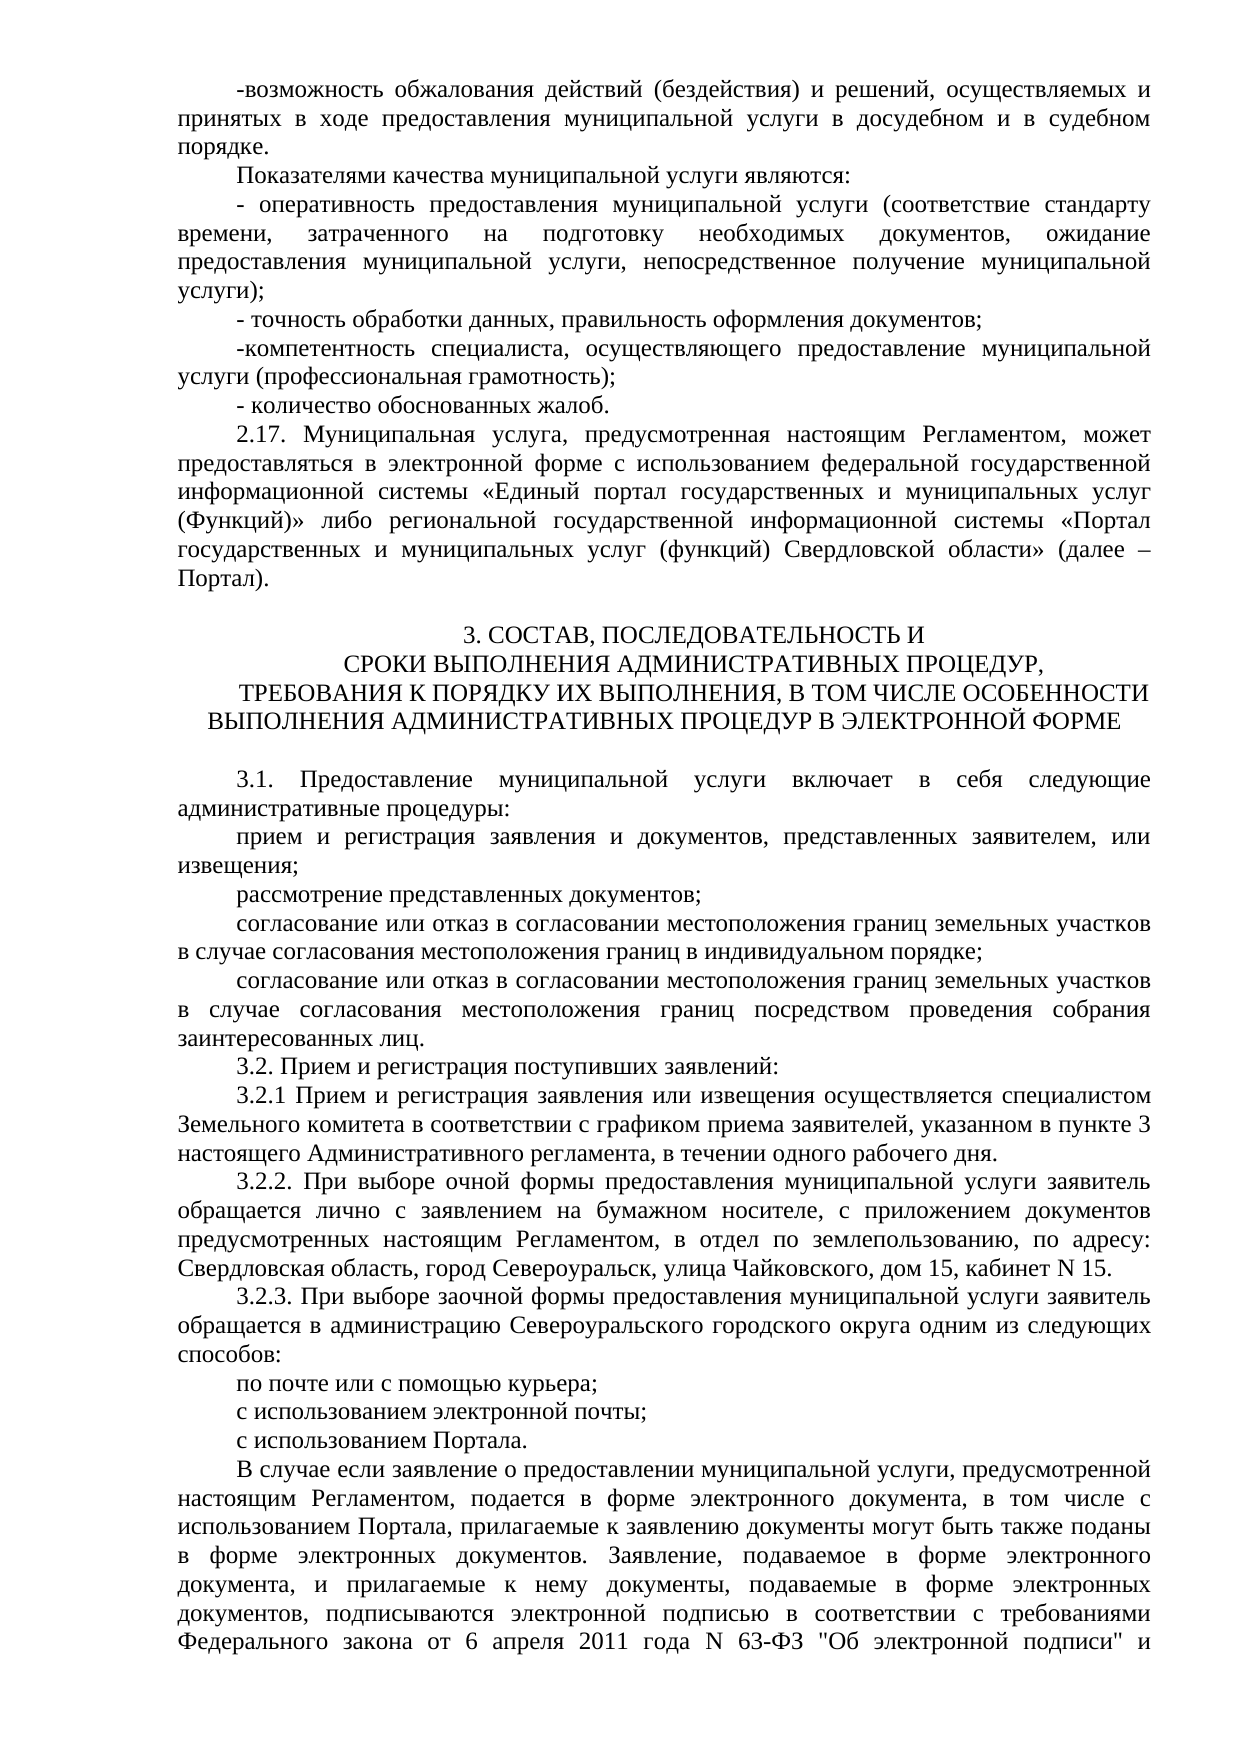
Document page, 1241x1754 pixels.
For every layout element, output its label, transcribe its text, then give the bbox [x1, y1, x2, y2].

text 3.2.1 Прием и регистрация заявления или извещения осуществляется специалистом Земельного комитета в соответствии с графиком приема заявителей, указанном в пункте 3 настоящего Административного регламента, в течении одного рабочего дня. [177, 1080, 1152, 1166]
text 3.2. Прием и регистрация поступивших заявлений: [177, 1051, 1152, 1080]
text согласование или отказ в согласовании местоположения границ земельных участков в случае согласования местоположения границ в индивидуальном порядке; [177, 908, 1152, 965]
text - оперативность предоставления муниципальной услуги (соответствие стандарту времени, затраченного на подготовку необходимых документов, ожидание предоставления муниципальной услуги, непосредственное получение муниципальной услуги); [177, 189, 1152, 304]
text - количество обоснованных жалоб. [177, 390, 1152, 419]
text с использованием Портала. [177, 1425, 1152, 1454]
text -возможность обжалования действий (бездействия) и решений, осуществляемых и принятых в ходе предоставления муниципальной услуги в досудебном и в судебном порядке. [177, 74, 1152, 160]
text ТРЕБОВАНИЯ К ПОРЯДКУ ИХ ВЫПОЛНЕНИЯ, В ТОМ ЧИСЛЕ ОСОБЕННОСТИ ВЫПОЛНЕНИЯ АДМИНИСТРАТИВНЫХ ПРОЦЕДУР В ЭЛЕКТРОННОЙ ФОРМЕ [177, 678, 1152, 735]
text 3. СОСТАВ, ПОСЛЕДОВАТЕЛЬНОСТЬ И [177, 620, 1152, 649]
text рассмотрение представленных документов; [177, 879, 1152, 908]
text 2.17. Муниципальная услуга, предусмотренная настоящим Регламентом, может предоставляться в электронной форме с использованием федеральной государственной информационной системы «Единый портал государственных и муниципальных услуг (Функций)» либо региональной государственной информационной системы «Портал государственных и муниципальных услуг (функций) Свердловской области» (далее – Портал). [177, 419, 1152, 591]
text с использованием электронной почты; [177, 1396, 1152, 1425]
text по почте или с помощью курьера; [177, 1368, 1152, 1396]
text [177, 1454, 1152, 1655]
text -компетентность специалиста, осуществляющего предоставление муниципальной услуги (профессиональная грамотность); [177, 333, 1152, 390]
text прием и регистрация заявления и документов, представленных заявителем, или извещения; [177, 821, 1152, 879]
text 3.2.2. При выборе очной формы предоставления муниципальной услуги заявитель обращается лично с заявлением на бумажном носителе, с приложением документов предусмотренных настоящим Регламентом, в отдел по землепользованию, по адресу: Свердловская область, город Североуральск, улица Чайковского, дом 15, кабинет N 15. [177, 1166, 1152, 1281]
text СРОКИ ВЫПОЛНЕНИЯ АДМИНИСТРАТИВНЫХ ПРОЦЕДУР, [177, 649, 1152, 678]
text согласование или отказ в согласовании местоположения границ земельных участков в случае согласования местоположения границ посредством проведения собрания заинтересованных лиц. [177, 965, 1152, 1051]
text Показателями качества муниципальной услуги являются: [177, 160, 1152, 189]
text 3.2.3. При выборе заочной формы предоставления муниципальной услуги заявитель обращается в администрацию Североуральского городского округа одним из следующих способов: [177, 1281, 1152, 1368]
text - точность обработки данных, правильность оформления документов; [177, 304, 1152, 333]
text 3.1. Предоставление муниципальной услуги включает в себя следующие административные процедуры: [177, 764, 1152, 821]
